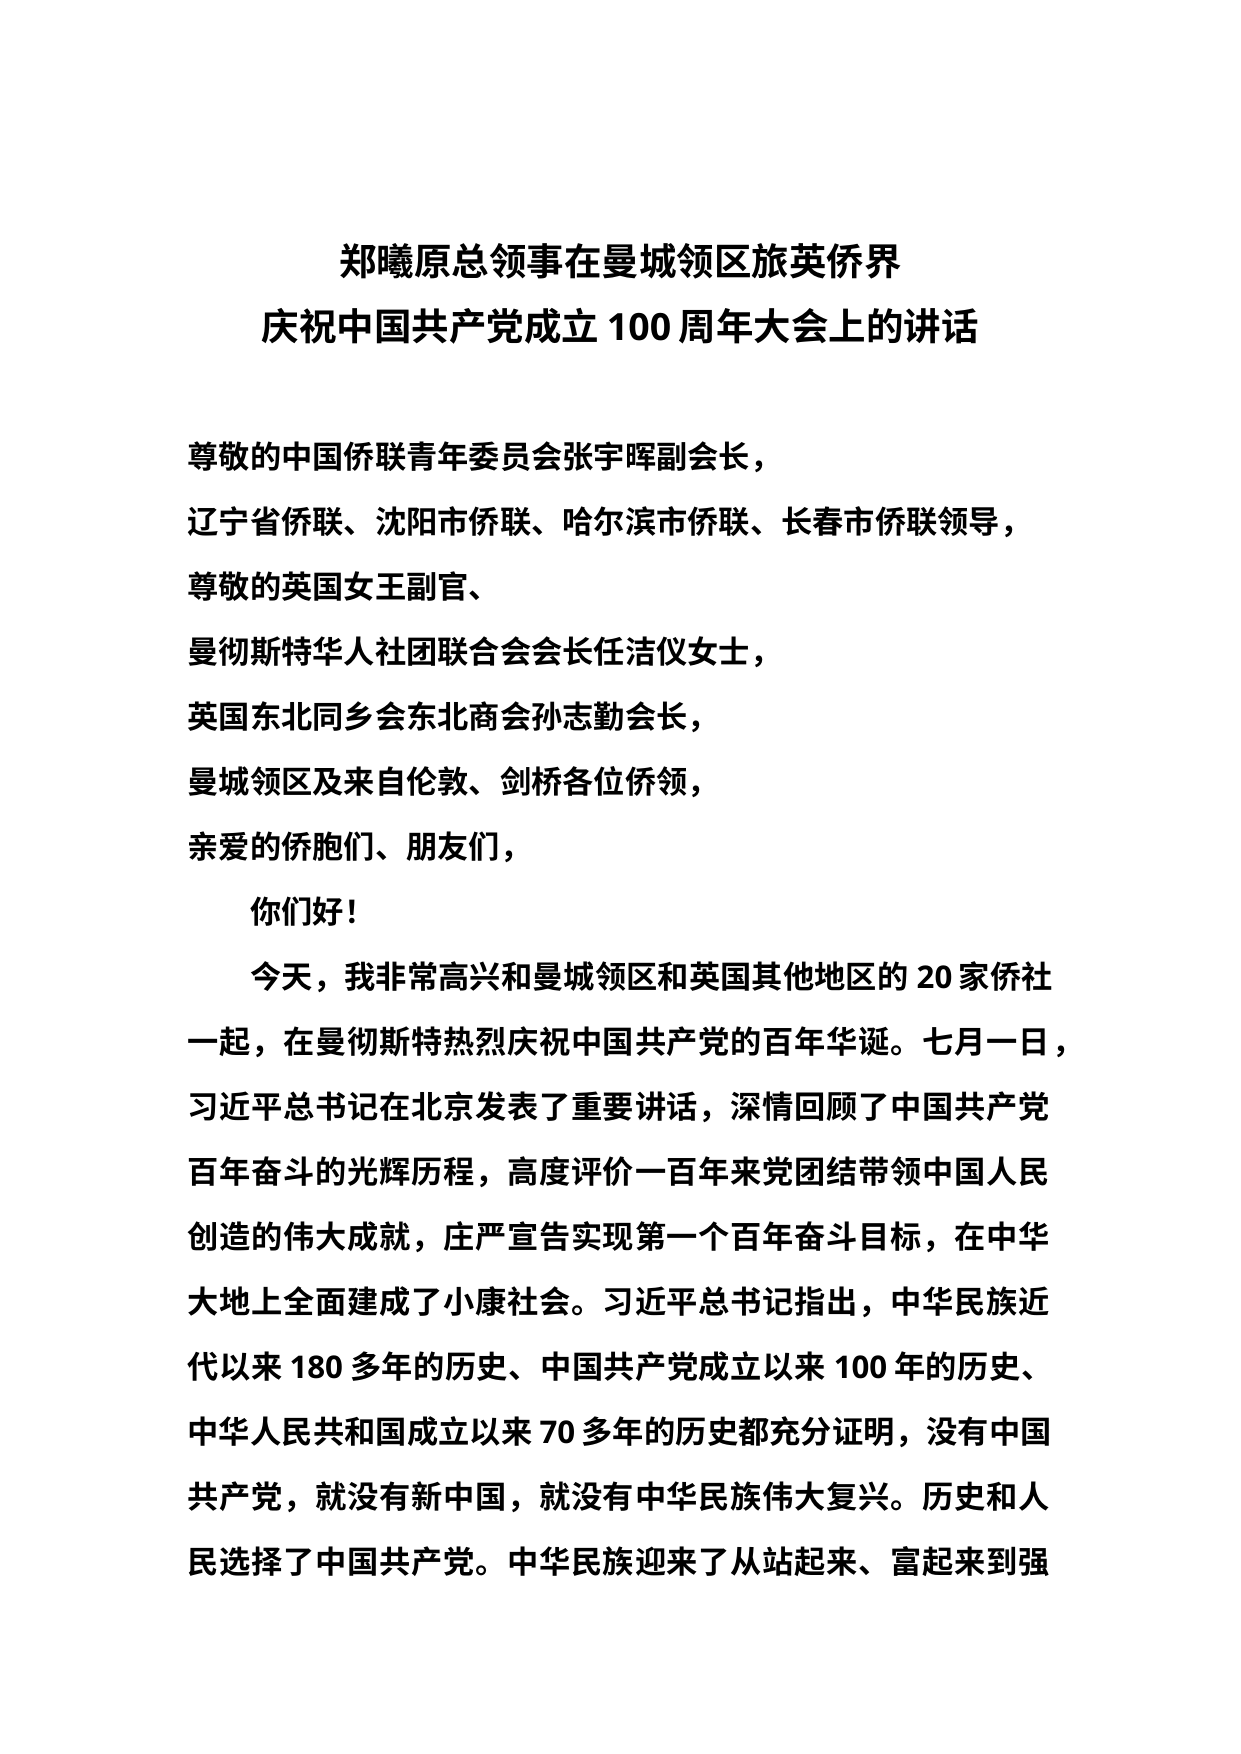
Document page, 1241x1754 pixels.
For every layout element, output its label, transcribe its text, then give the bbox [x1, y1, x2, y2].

text 你们好！ [187, 877, 1053, 942]
text 曼城领区及来自伦敦、剑桥各位侨领， [187, 747, 1053, 812]
text 尊敬的中国侨联青年委员会张宇晖副会长， [187, 422, 1053, 487]
text 辽宁省侨联、沈阳市侨联、哈尔滨市侨联、长春市侨联领导， [187, 487, 1053, 552]
text 英国东北同乡会东北商会孙志勤会长， [187, 682, 1053, 747]
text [187, 942, 1053, 1592]
text 曼彻斯特华人社团联合会会长任洁仪女士， [187, 617, 1053, 682]
text 亲爱的侨胞们、朋友们， [187, 812, 1053, 877]
text 庆祝中国共产党成立100周年大会上的讲话 [187, 292, 1053, 357]
text 郑曦原总领事在曼城领区旅英侨界 [187, 227, 1053, 292]
text 尊敬的英国女王副官、 [187, 552, 1053, 617]
